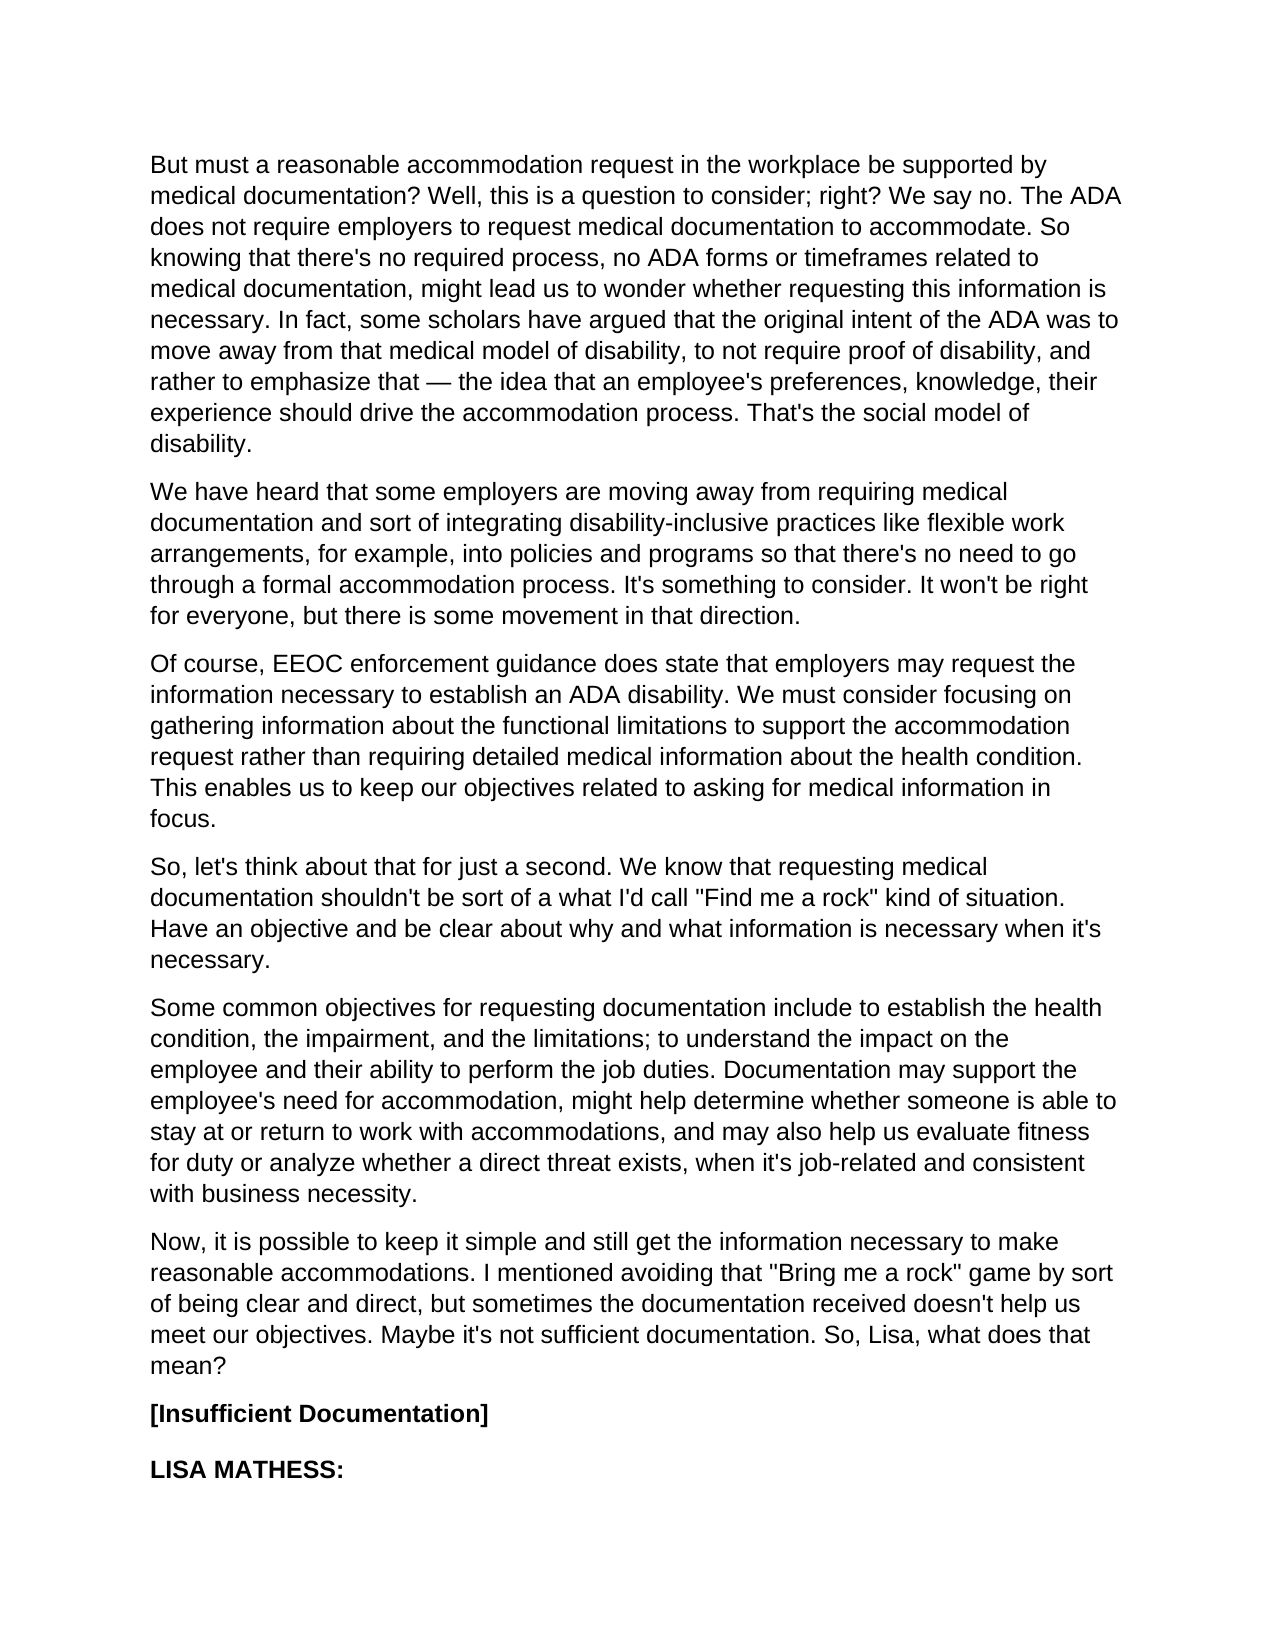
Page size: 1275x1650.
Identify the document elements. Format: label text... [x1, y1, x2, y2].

text But must a reasonable accommodation request in the workplace be supported by medical documentation? Well, this is a question to consider; right? We say no. The ADA does not require employers to request medical documentation to accommodate. So knowing that there's no required process, no ADA forms or timeframes related to medical documentation, might lead us to wonder whether requesting this information is necessary. In fact, some scholars have argued that the original intent of the ADA was to move away from that medical model of disability, to not require proof of disability, and rather to emphasize that — the idea that an employee's preferences, knowledge, their experience should drive the accommodation process. That's the social model of disability. [150, 150, 1125, 458]
text We have heard that some employers are moving away from requiring medical documentation and sort of integrating disability-inclusive practices like flexible work arrangements, for example, into policies and programs so that there's no need to go through a formal accommodation process. It's something to consider. It won't be right for everyone, but there is some movement in that direction. [150, 477, 1125, 630]
text Of course, EEOC enforcement guidance does state that employers may request the information necessary to establish an ADA disability. We must consider focusing on gathering information about the functional limitations to support the accommodation request rather than requiring detailed medical information about the health condition. This enables us to keep our objectives related to asking for medical information in focus. [150, 649, 1125, 833]
subtitle [Insufficient Documentation] [150, 1398, 1125, 1427]
text Some common objectives for requesting documentation include to establish the health condition, the impairment, and the limitations; to understand the impact on the employee and their ability to perform the job duties. Documentation may support the employee's need for accommodation, might help determine whether someone is able to stay at or return to work with accommodations, and may also help us evaluate fitness for duty or analyze whether a direct threat exists, when it's job-related and consistent with business necessity. [150, 993, 1125, 1208]
text Now, it is possible to keep it simple and still get the information necessary to make reasonable accommodations. I mentioned avoiding that "Bring me a rock" game by sort of being clear and direct, but sometimes the documentation received doesn't help us meet our objectives. Maybe it's not sufficient documentation. So, Lisa, what does that mean? [150, 1227, 1125, 1379]
text So, let's think about that for just a second. We know that requesting medical documentation shouldn't be sort of a what I'd call "Find me a rock" kind of situation. Have an objective and be clear about why and what information is necessary when it's necessary. [150, 852, 1125, 974]
text LISA MATHESS: [150, 1454, 1125, 1483]
